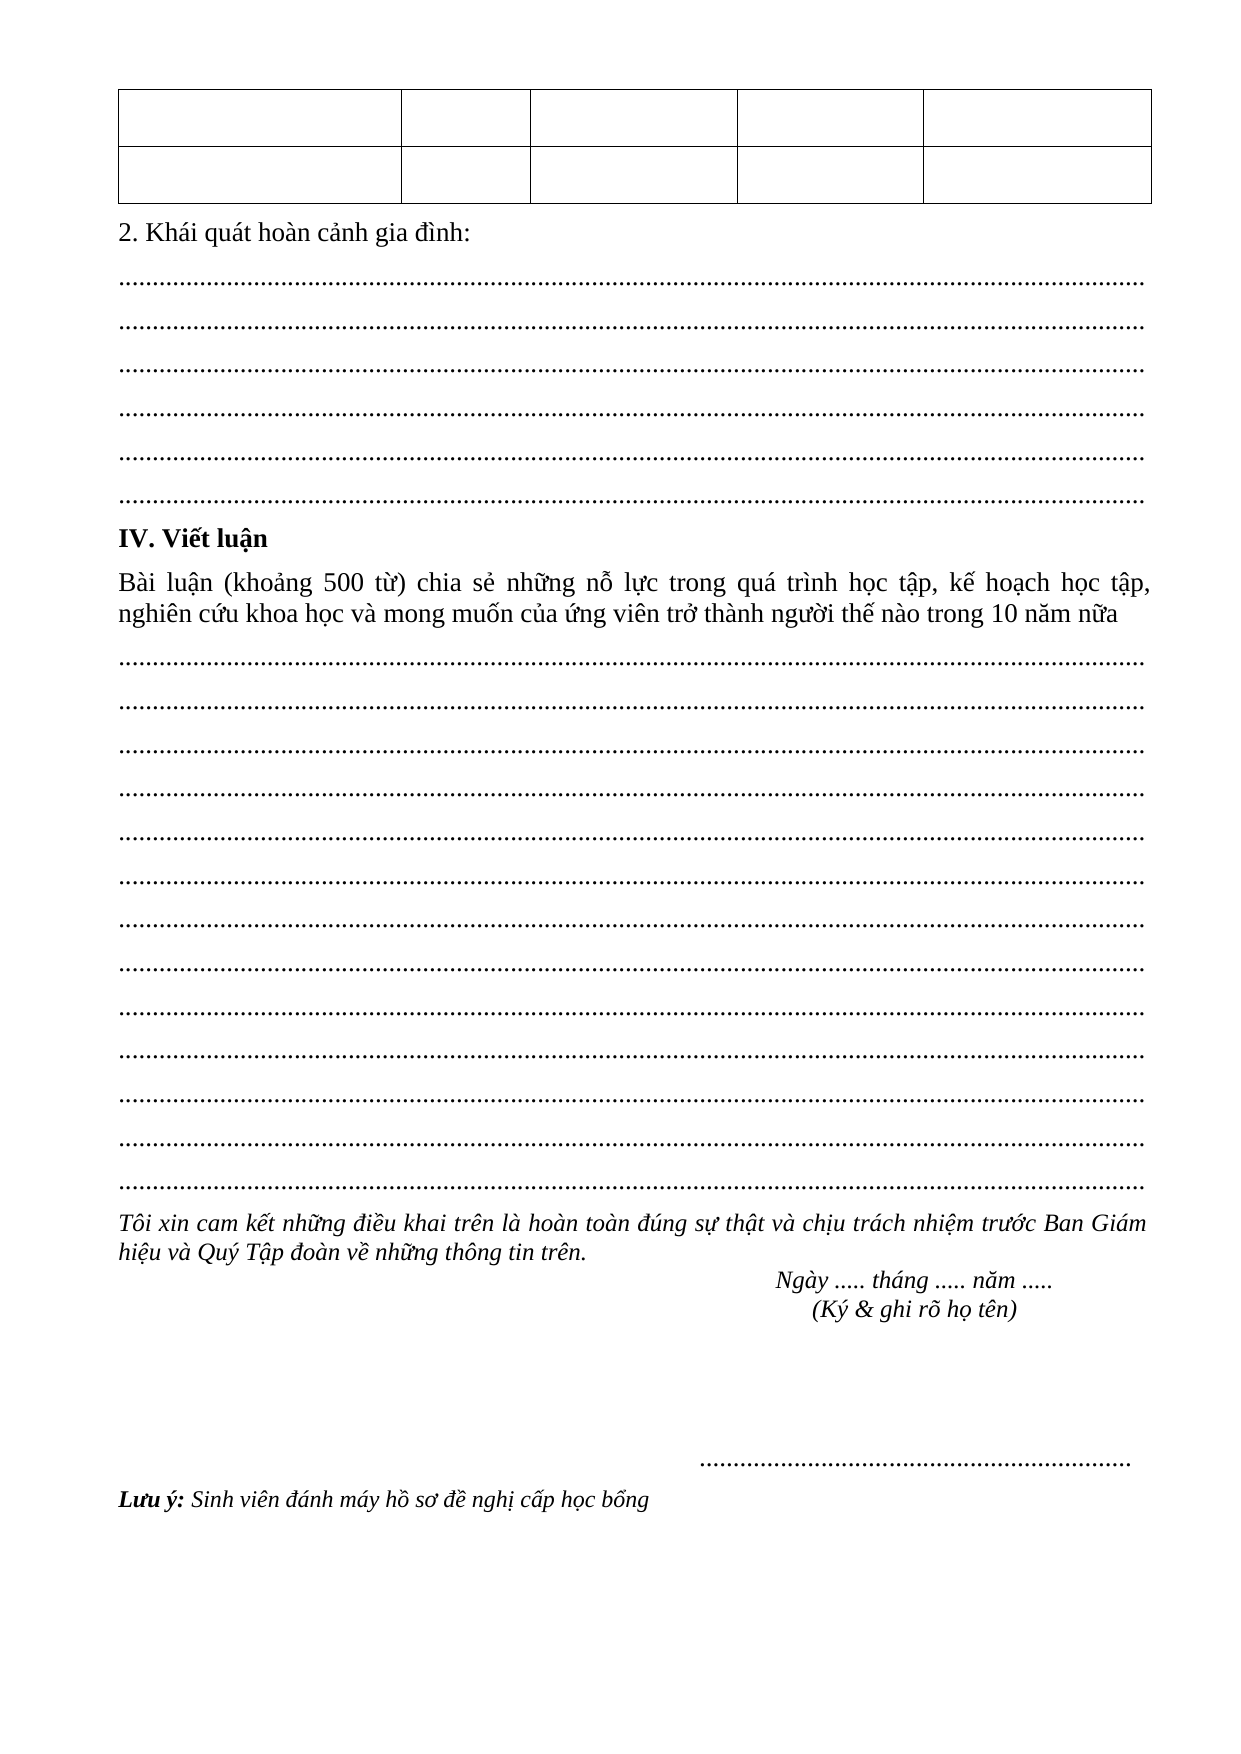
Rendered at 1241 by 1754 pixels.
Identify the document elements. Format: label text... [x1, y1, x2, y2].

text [118, 260, 1152, 291]
text Bài luận (khoảng 500 từ) chia sẻ những nỗ lực trong quá trình học tập, kế hoạch học tập, nghiên cứu khoa học và mong muốn của ứng viên trở thành người thế nào trong 10 năm nữa [118, 566, 1152, 628]
table_cell [119, 90, 401, 146]
text Tôi xin cam kết những điều khai trên là hoàn toàn đúng sự thật và chịu trách nhiệm trước Ban Giám hiệu và Quý Tập đoàn về những thông tin trên. [118, 1208, 1152, 1265]
text 2. Khái quát hoàn cảnh gia đình: [118, 217, 1152, 248]
table_cell [738, 90, 923, 146]
text Lưu ý: Sinh viên đánh máy hồ sơ đề nghị cấp học bổng [118, 1485, 1152, 1513]
table_cell [924, 147, 1151, 203]
text Ngày ..... tháng ..... năm ..... [118, 1265, 1152, 1294]
table_cell [402, 147, 530, 203]
table_cell [402, 90, 530, 146]
table_cell [119, 147, 401, 203]
text IV. Viết luận [118, 522, 1152, 553]
table_cell [531, 147, 737, 203]
table_cell [531, 90, 737, 146]
table_cell [738, 147, 923, 203]
text ................................................................ [118, 1441, 1152, 1472]
text (Ký & ghi rõ họ tên) [118, 1294, 1152, 1323]
table_cell [924, 90, 1151, 146]
